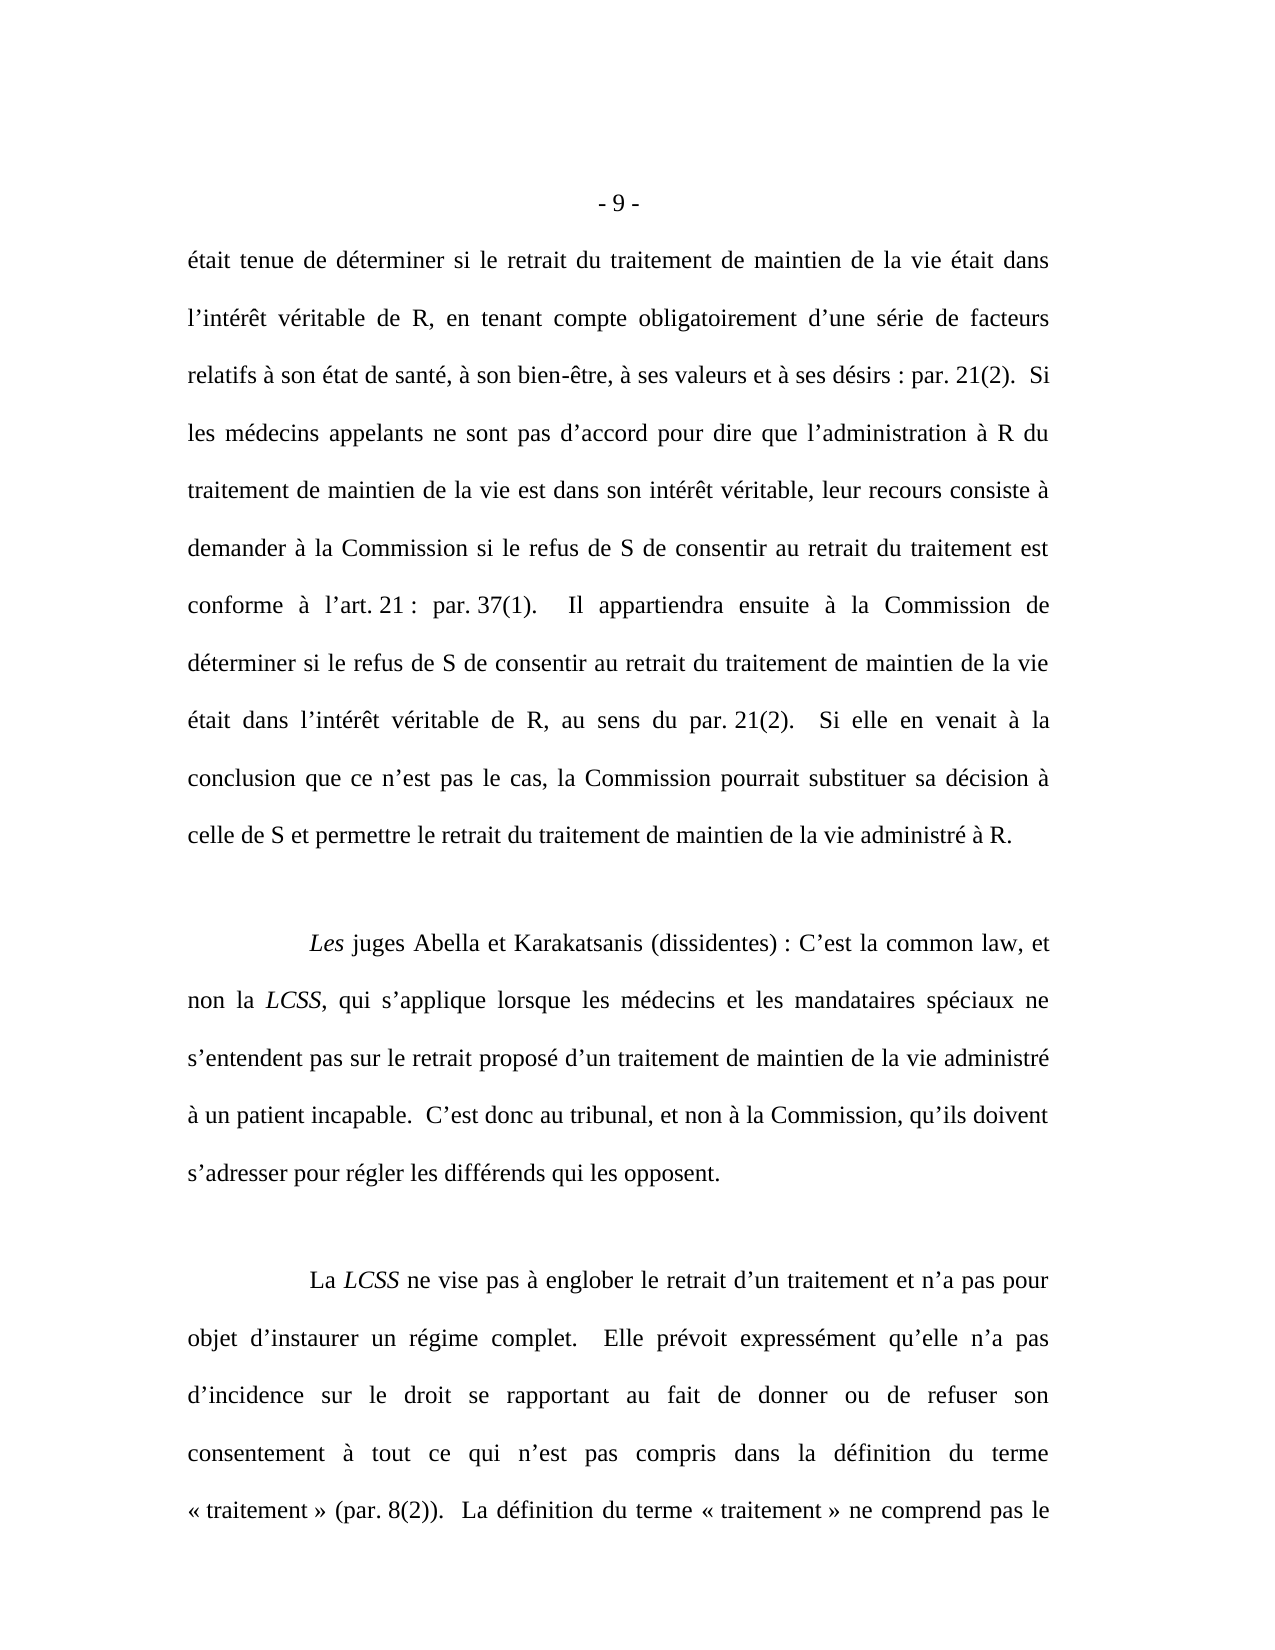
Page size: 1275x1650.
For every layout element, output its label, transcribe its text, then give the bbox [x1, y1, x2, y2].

list Les juges Abella et Karakatsanis (dissidentes) : C’est la common law, et non la LCSS, qui s’applique lorsque les médecins et les mandataires spéciaux ne s’entendent pas sur le retrait proposé d’un traitement de maintien de la vie administré à un patient incapable. C’est donc au tribunal, et non à la Commission, qu’ils doivent s’adresser pour régler les différends qui les opposent. [187, 928, 1050, 1186]
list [187, 245, 1050, 849]
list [187, 1265, 1050, 1524]
